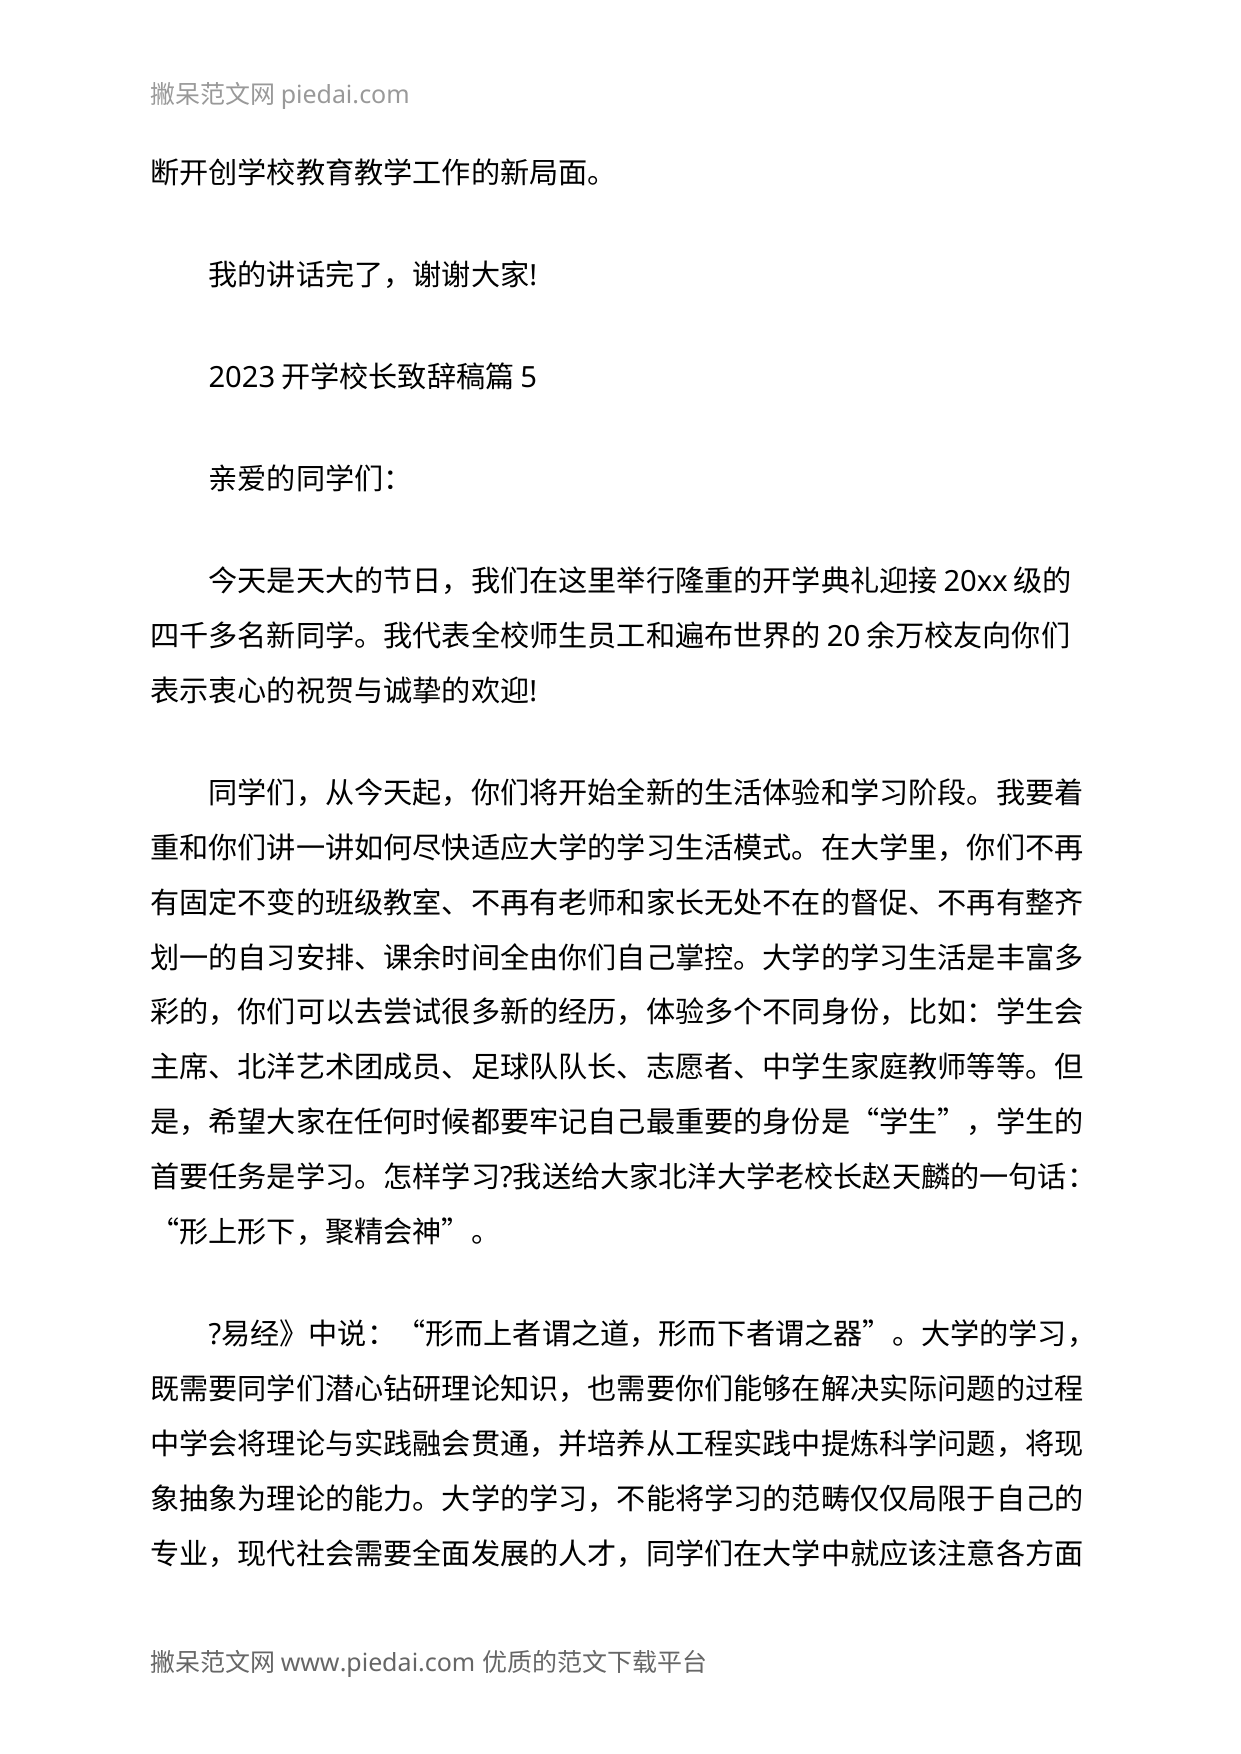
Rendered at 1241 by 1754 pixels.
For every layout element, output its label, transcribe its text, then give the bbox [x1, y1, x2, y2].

text 亲爱的同学们： [150, 456, 1090, 498]
text 同学们，从今天起，你们将开始全新的生活体验和学习阶段。我要着重和你们讲一讲如何尽快适应大学的学习生活模式。在大学里，你们不再有固定不变的班级教室、不再有老师和家长无处不在的督促、不再有整齐划一的自习安排、课余时间全由你们自己掌控。大学的学习生活是丰富多彩的，你们可以去尝试很多新的经历，体验多个不同身份，比如：学生会主席、北洋艺术团成员、足球队队长、志愿者、中学生家庭教师等等。但是，希望大家在任何时候都要牢记自己最重要的身份是“学生”，学生的首要任务是学习。怎样学习?我送给大家北洋大学老校长赵天麟的一句话：“形上形下，聚精会神”。 [150, 769, 1090, 1251]
text 我的讲话完了，谢谢大家! [150, 252, 1090, 294]
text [150, 1311, 1090, 1572]
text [150, 150, 1090, 192]
text 2023开学校长致辞稿篇5 [150, 354, 1090, 396]
text 今天是天大的节日，我们在这里举行隆重的开学典礼迎接20xx级的四千多名新同学。我代表全校师生员工和遍布世界的20余万校友向你们表示衷心的祝贺与诚挚的欢迎! [150, 557, 1090, 710]
